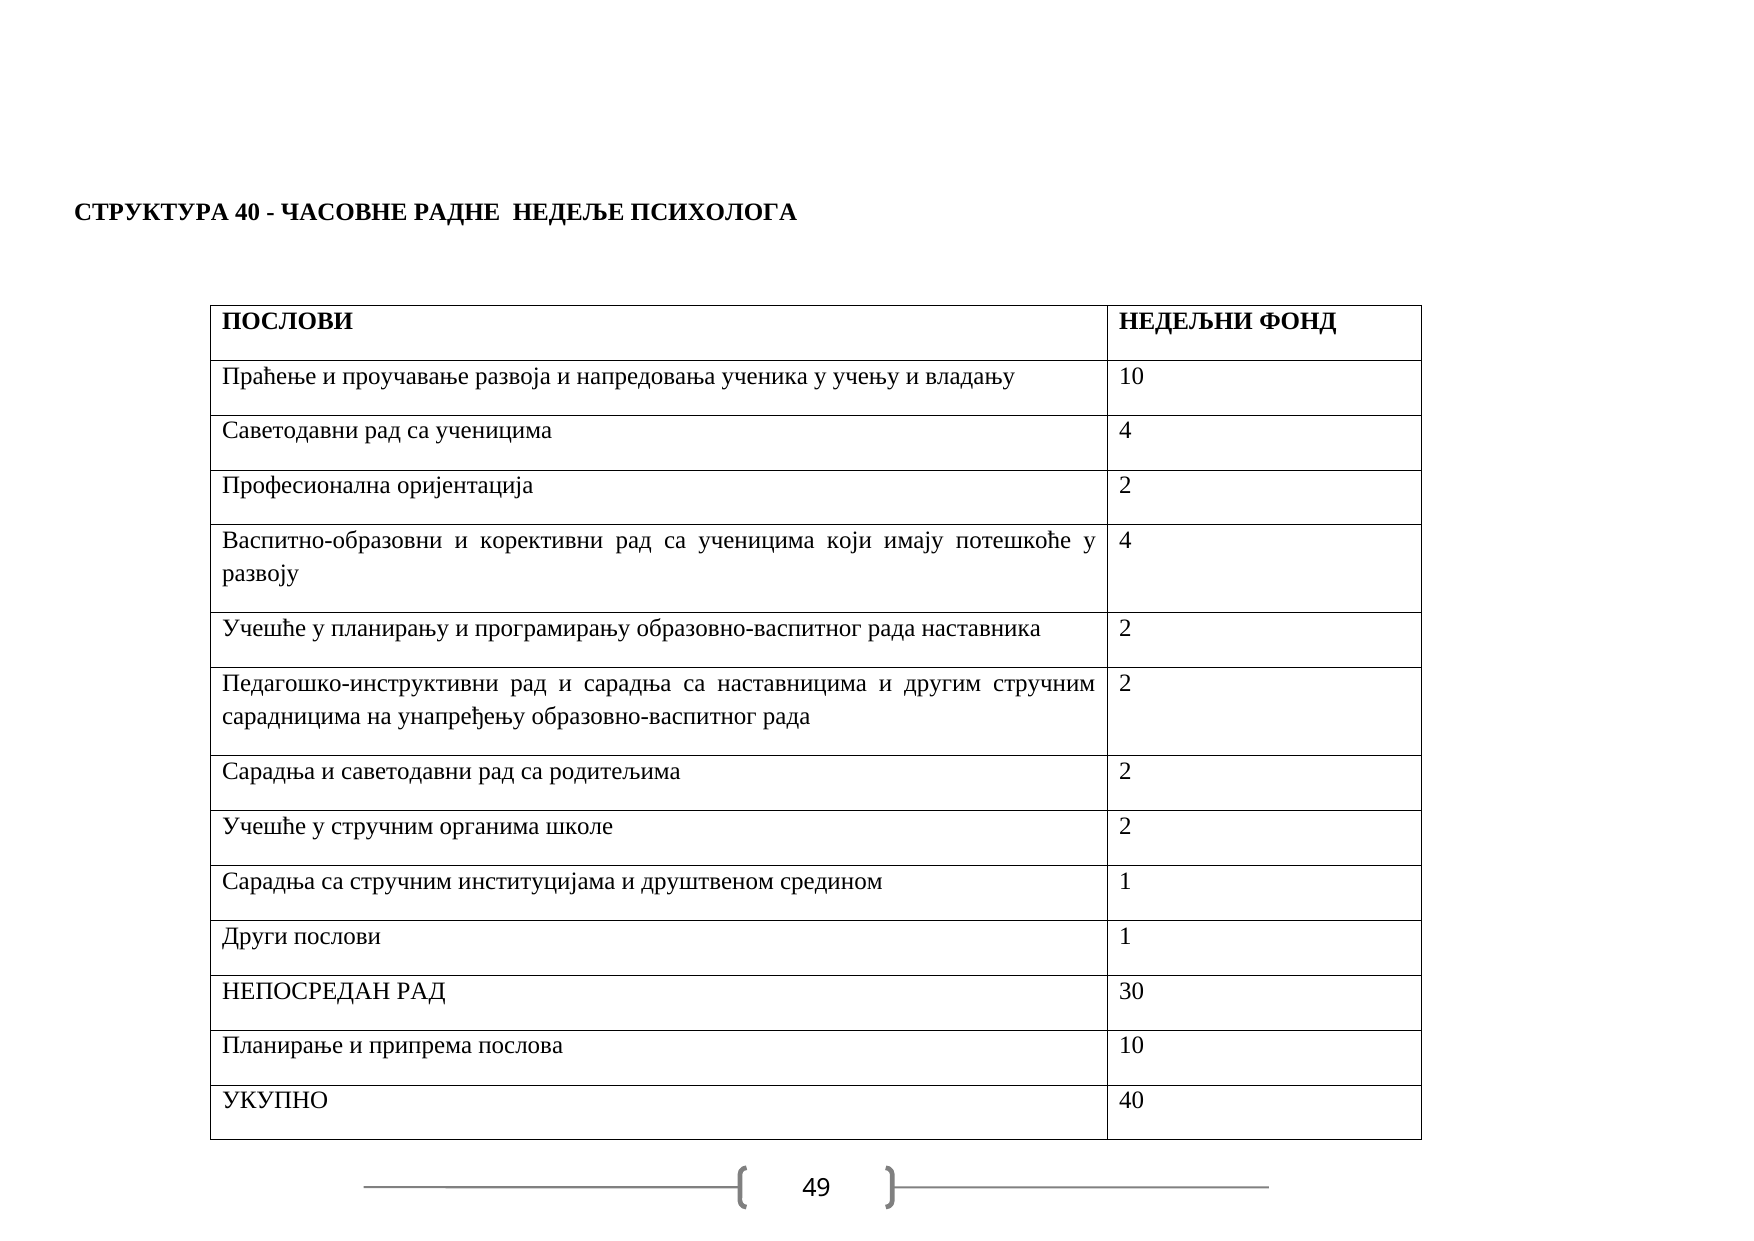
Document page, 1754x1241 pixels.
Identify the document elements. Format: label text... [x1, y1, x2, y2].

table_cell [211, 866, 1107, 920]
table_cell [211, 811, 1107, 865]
text СТРУКТУРА 40 - ЧАСОВНЕ РАДНЕ НЕДЕЉЕ ПСИХОЛОГА [74, 197, 1603, 226]
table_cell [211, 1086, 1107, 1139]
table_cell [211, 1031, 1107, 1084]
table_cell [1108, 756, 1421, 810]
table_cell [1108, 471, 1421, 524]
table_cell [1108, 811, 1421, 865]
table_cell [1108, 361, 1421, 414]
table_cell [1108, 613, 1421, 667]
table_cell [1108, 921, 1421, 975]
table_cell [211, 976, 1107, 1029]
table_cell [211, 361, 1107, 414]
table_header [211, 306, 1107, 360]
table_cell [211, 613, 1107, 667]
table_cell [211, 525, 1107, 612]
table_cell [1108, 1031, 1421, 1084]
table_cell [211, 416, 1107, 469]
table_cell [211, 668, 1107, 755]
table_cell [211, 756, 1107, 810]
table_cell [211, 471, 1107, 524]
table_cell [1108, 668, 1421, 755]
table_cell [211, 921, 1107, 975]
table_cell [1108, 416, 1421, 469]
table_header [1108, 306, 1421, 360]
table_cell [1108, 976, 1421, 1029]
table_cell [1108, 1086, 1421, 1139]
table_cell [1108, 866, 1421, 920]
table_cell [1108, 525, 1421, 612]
